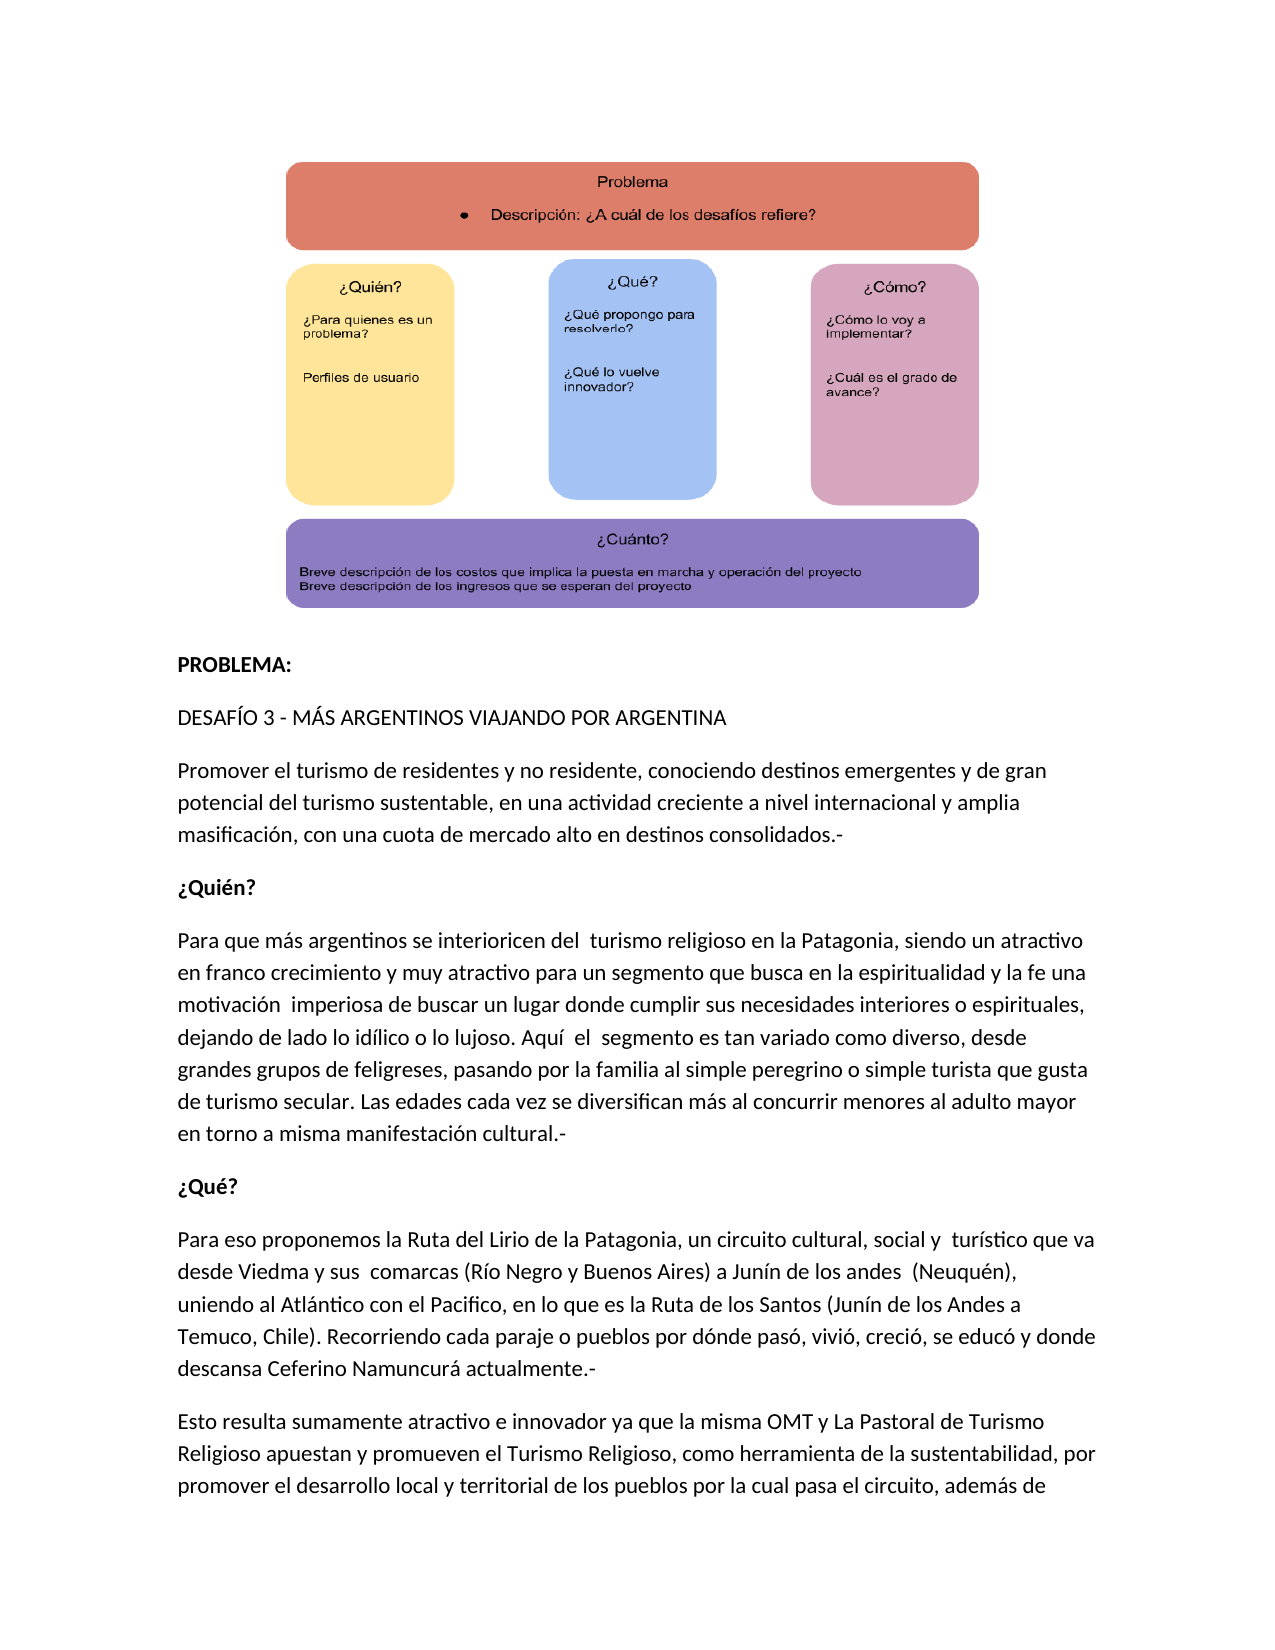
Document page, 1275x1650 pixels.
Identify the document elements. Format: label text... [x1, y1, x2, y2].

text Promover el turismo de residentes y no residente, conociendo destinos emergentes y de gran potencial del turismo sustentable, en una actividad creciente a nivel internacional y amplia masificación, con una cuota de mercado alto en destinos consolidados.- [177, 756, 1098, 848]
text ¿Quién? [177, 873, 1098, 901]
text Para eso proponemos la Ruta del Lirio de la Patagonia, un circuito cultural, social y turístico que va desde Viedma y sus comarcas (Río Negro y Buenos Aires) a Junín de los andes (Neuquén), uniendo al Atlántico con el Pacifico, en lo que es la Ruta de los Santos (Junín de los Andes a Temuco, Chile). Recorriendo cada paraje o pueblos por dónde pasó, vivió, creció, se educó y donde descansa Ceferino Namuncurá actualmente.- [177, 1225, 1098, 1382]
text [177, 1407, 1098, 1499]
text PROBLEMA: [177, 650, 1098, 678]
text Para que más argentinos se interioricen del turismo religioso en la Patagonia, siendo un atractivo en franco crecimiento y muy atractivo para un segmento que busca en la espiritualidad y la fe una motivación imperiosa de buscar un lugar donde cumplir sus necesidades interiores o espirituales, dejando de lado lo idílico o lo lujoso. Aquí el segmento es tan variado como diverso, desde grandes grupos de feligreses, pasando por la familia al simple peregrino o simple turista que gusta de turismo secular. Las edades cada vez se diversifican más al concurrir menores al adulto mayor en torno a misma manifestación cultural.- [177, 926, 1098, 1147]
text DESAFÍO 3 - MÁS ARGENTINOS VIAJANDO POR ARGENTINA [177, 703, 1098, 731]
text ¿Qué? [177, 1172, 1098, 1200]
picture [276, 147, 999, 625]
